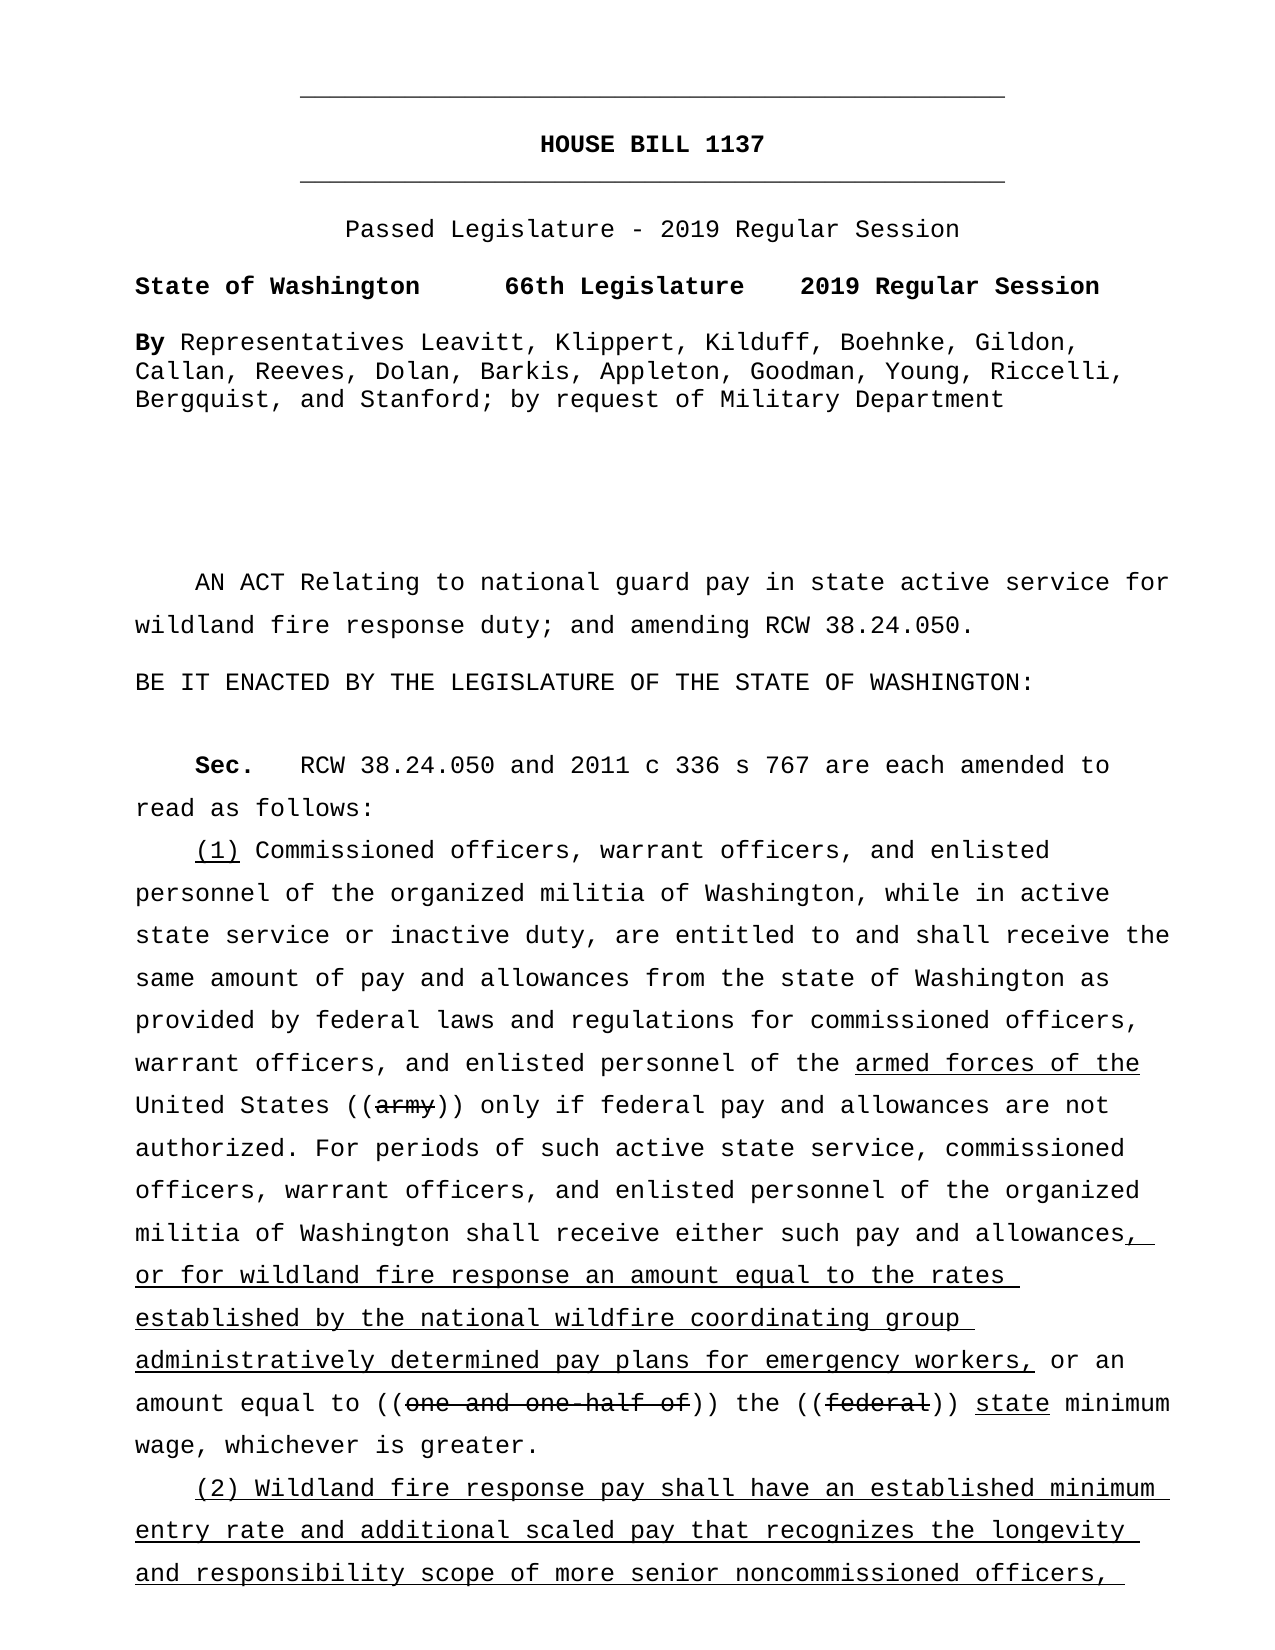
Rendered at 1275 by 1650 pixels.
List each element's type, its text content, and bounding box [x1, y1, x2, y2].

text _______________________________________________ [135, 160, 1170, 188]
text AN ACT Relating to national guard pay in state active service for wildland fire response duty; and amending RCW 38.24.050. [135, 557, 1170, 642]
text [135, 1462, 1170, 1590]
text _______________________________________________ [135, 75, 1170, 103]
text Sec. RCW 38.24.050 and 2011 c 336 s 767 are each amended to read as follows: [135, 740, 1170, 825]
text By Representatives Leavitt, Klippert, Kilduff, Boehnke, Gildon, Callan, Reeves, Dolan, Barkis, Appleton, Goodman, Young, Riccelli, Bergquist, and Stanford; by request of Military Department [135, 330, 1170, 415]
text (1) Commissioned officers, warrant officers, and enlisted personnel of the organized militia of Washington, while in active state service or inactive duty, are entitled to and shall receive the same amount of pay and allowances from the state of Washington as provided by federal laws and regulations for commissioned officers, warrant officers, and enlisted personnel of the armed forces of the United States ((army)) only if federal pay and allowances are not authorized. For periods of such active state service, commissioned officers, warrant officers, and enlisted personnel of the organized militia of Washington shall receive either such pay and allowances, or for wildland fire response an amount equal to the rates established by the national wildfire coordinating group administratively determined pay plans for emergency workers, or an amount equal to ((one and one-half of)) the ((federal)) state minimum wage, whichever is greater. [135, 825, 1170, 1462]
text BE IT ENACTED BY THE LEGISLATURE OF THE STATE OF WASHINGTON: [135, 670, 1170, 698]
text State of Washington 66th Legislature 2019 Regular Session [135, 273, 1170, 302]
text Passed Legislature - 2019 Regular Session [135, 217, 1170, 245]
text HOUSE BILL 1137 [135, 132, 1170, 160]
